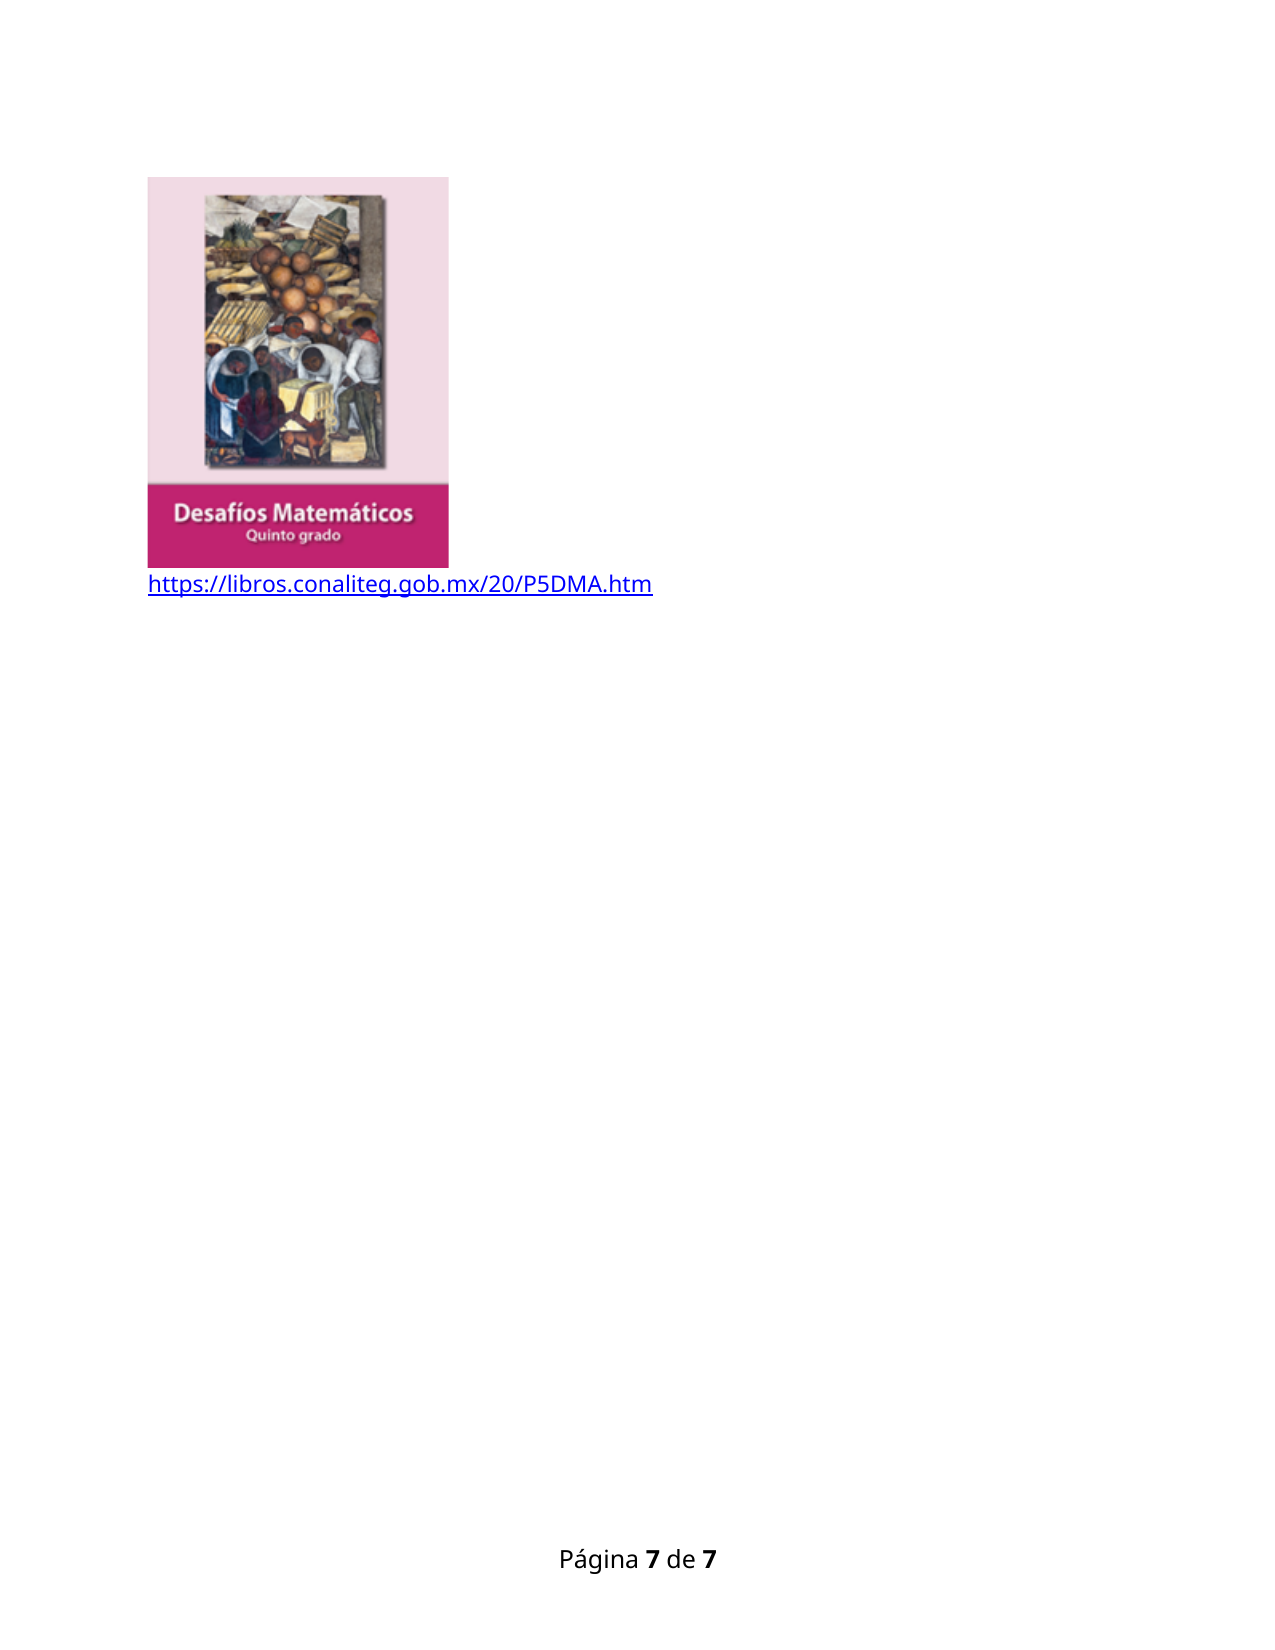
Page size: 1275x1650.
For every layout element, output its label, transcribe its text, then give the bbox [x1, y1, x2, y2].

picture [147, 177, 449, 568]
text https://libros.conaliteg.gob.mx/20/P5DMA.htm [148, 568, 1127, 599]
